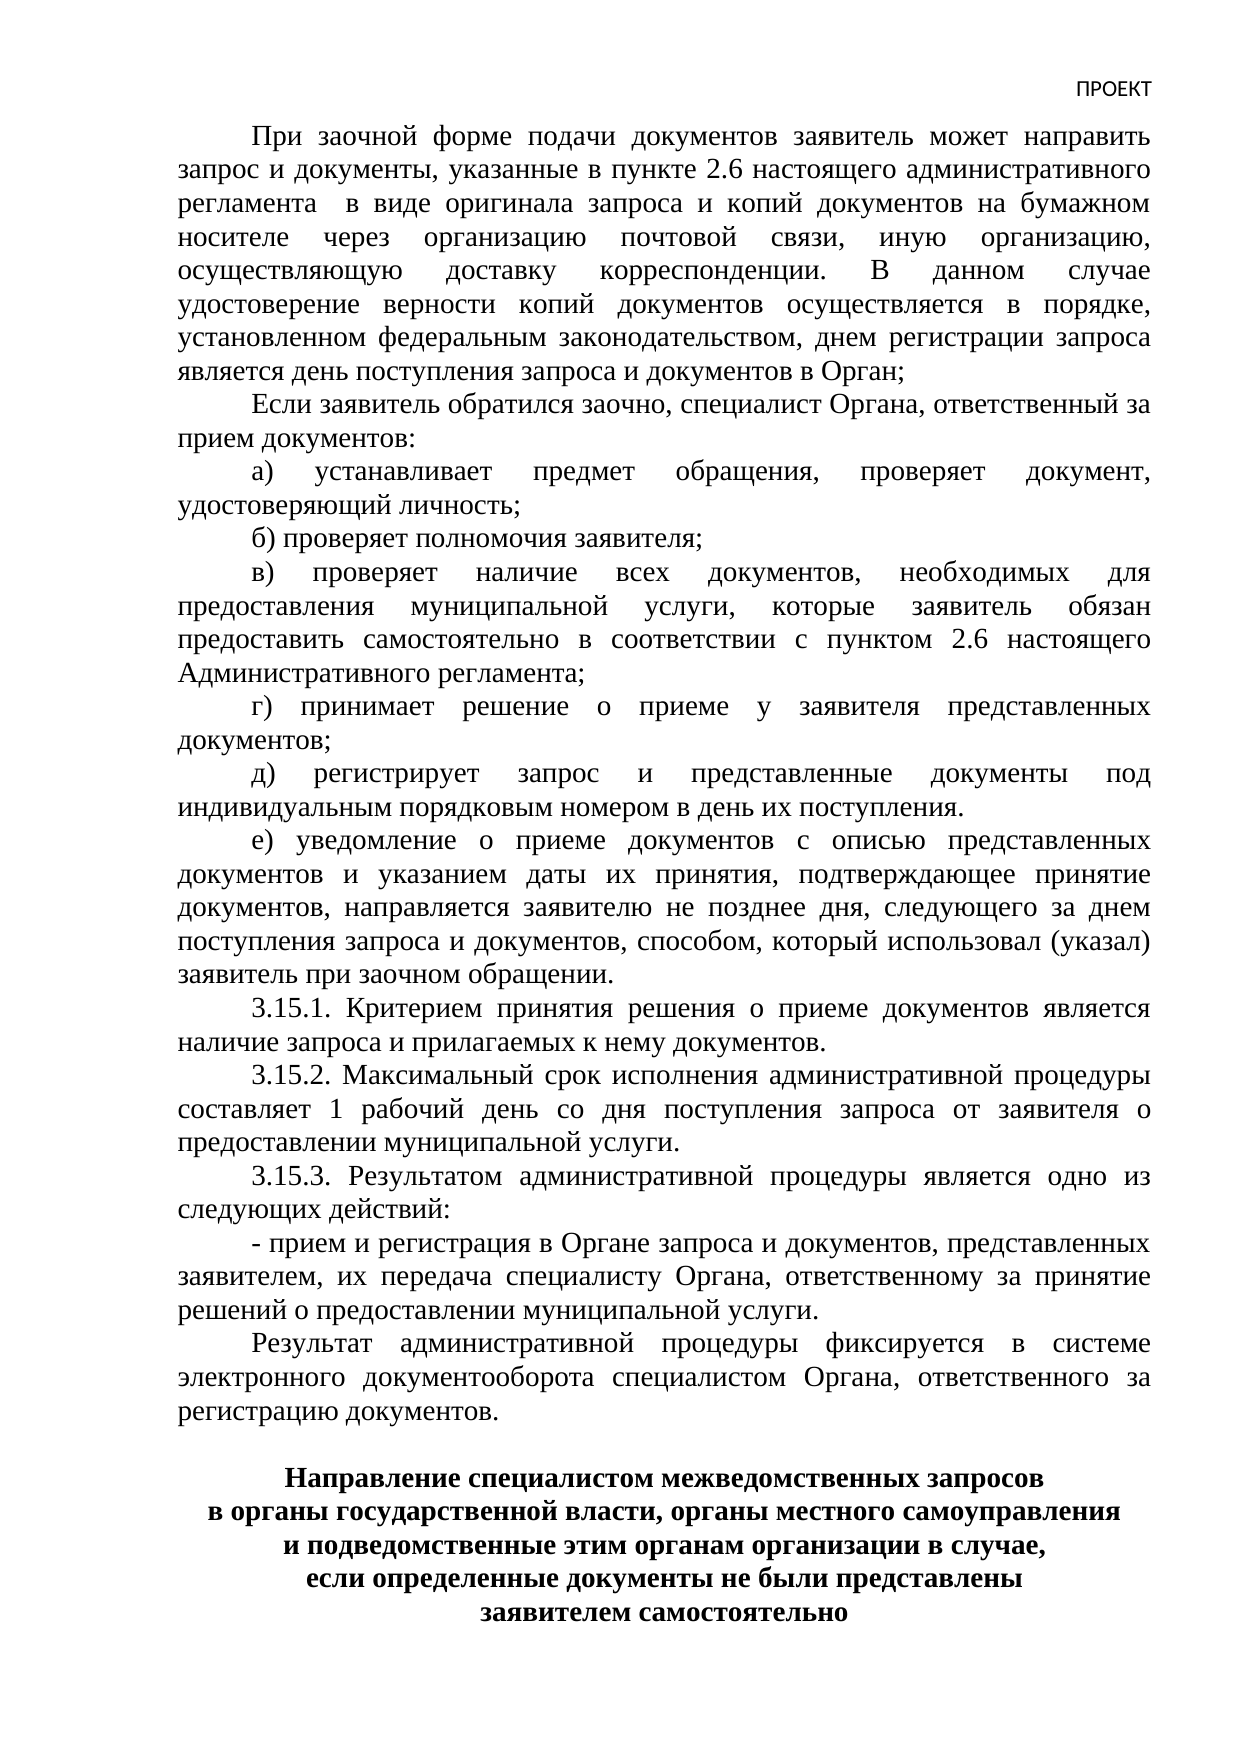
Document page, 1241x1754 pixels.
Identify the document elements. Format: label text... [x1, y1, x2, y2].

text заявителем самостоятельно [177, 1594, 1152, 1627]
text 3.15.3. Результатом административной процедуры является одно из следующих действий: [177, 1158, 1152, 1225]
text е) уведомление о приеме документов с описью представленных документов и указанием даты их принятия, подтверждающее принятие документов, направляется заявителю не позднее дня, следующего за днем поступления запроса и документов, способом, который использовал (указал) заявитель при заочном обращении. [177, 822, 1152, 990]
text г) принимает решение о приеме у заявителя представленных документов; [177, 688, 1152, 755]
text если определенные документы не были представлены [177, 1560, 1152, 1594]
text Направление специалистом межведомственных запросов [177, 1460, 1152, 1493]
text в) проверяет наличие всех документов, необходимых для предоставления муниципальной услуги, которые заявитель обязан предоставить самостоятельно в соответствии с пунктом 2.6 настоящего Административного регламента; [177, 554, 1152, 688]
text Результат административной процедуры фиксируется в системе электронного документооборота специалистом Органа, ответственного за регистрацию документов. [177, 1326, 1152, 1426]
text д) регистрирует запрос и представленные документы под индивидуальным порядковым номером в день их поступления. [177, 755, 1152, 822]
text б) проверяет полномочия заявителя; [177, 521, 1152, 554]
text в органы государственной власти, органы местного самоуправления [177, 1493, 1152, 1527]
text - прием и регистрация в Органе запроса и документов, представленных заявителем, их передача специалисту Органа, ответственному за принятие решений о предоставлении муниципальной услуги. [177, 1225, 1152, 1326]
text а) устанавливает предмет обращения, проверяет документ, удостоверяющий личность; [177, 453, 1152, 521]
text Если заявитель обратился заочно, специалист Органа, ответственный за прием документов: [177, 386, 1152, 453]
text 3.15.2. Максимальный срок исполнения административной процедуры составляет 1 рабочий день со дня поступления запроса от заявителя о предоставлении муниципальной услуги. [177, 1057, 1152, 1158]
text 3.15.1. Критерием принятия решения о приеме документов является наличие запроса и прилагаемых к нему документов. [177, 990, 1152, 1057]
text и подведомственные этим органам организации в случае, [177, 1527, 1152, 1560]
text При заочной форме подачи документов заявитель может направить запрос и документы, указанные в пункте 2.6 настоящего административного регламента в виде оригинала запроса и копий документов на бумажном носителе через организацию почтовой связи, иную организацию, осуществляющую доставку корреспонденции. В данном случае удостоверение верности копий документов осуществляется в порядке, установленном федеральным законодательством, днем регистрации запроса является день поступления запроса и документов в Орган; [177, 118, 1152, 386]
